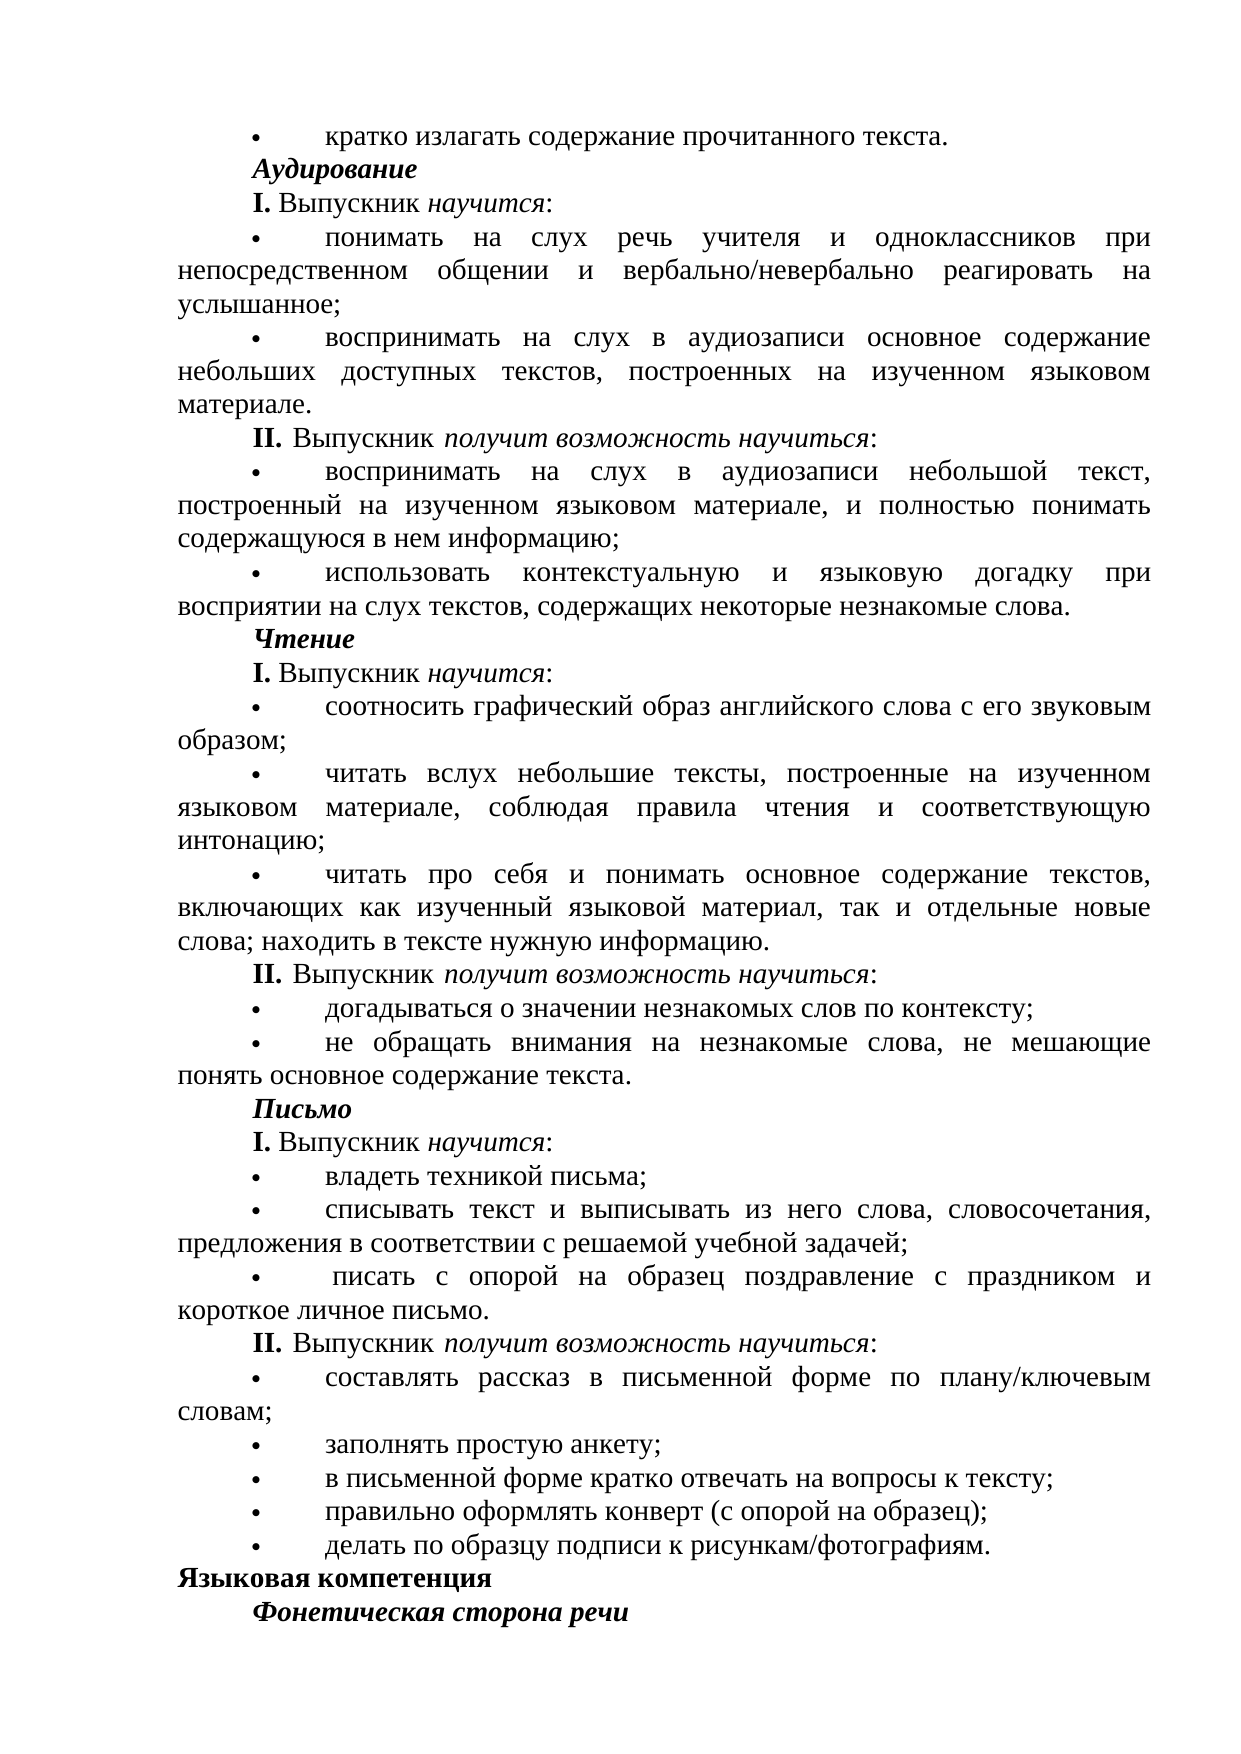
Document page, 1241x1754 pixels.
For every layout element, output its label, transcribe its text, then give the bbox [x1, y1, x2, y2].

list воспринимать на слух в аудиозаписи основное содержание небольших доступных текстов, построенных на изученном языковом материале. [177, 319, 1152, 420]
text I. Выпускник научится: [177, 1124, 1152, 1158]
text I. Выпускник научится: [177, 185, 1152, 219]
list заполнять простую анкету; [177, 1426, 1152, 1460]
list списывать текст и выписывать из него слова, словосочетания, предложения в соответствии с решаемой учебной задачей; [177, 1191, 1152, 1258]
text Аудирование [177, 152, 1152, 185]
list владеть техникой письма; [177, 1158, 1152, 1191]
list воспринимать на слух в аудиозаписи небольшой текст, построенный на изученном языковом материале, и полностью понимать содержащуюся в нем информацию; [177, 453, 1152, 554]
list понимать на слух речь учителя и одноклассников при непосредственном общении и вербально/невербально реагировать на услышанное; [177, 219, 1152, 319]
list читать вслух небольшие тексты, построенные на изученном языковом материале, соблюдая правила чтения и соответствующую интонацию; [177, 755, 1152, 856]
list кратко излагать содержание прочитанного текста. [177, 118, 1152, 152]
list соотносить графический образ английского слова с его звуковым образом; [177, 688, 1152, 755]
list правильно оформлять конверт (с опорой на образец); [177, 1493, 1152, 1527]
text Письмо [177, 1091, 1152, 1124]
text Фонетическая сторона речи [177, 1594, 1152, 1627]
list делать по образцу подписи к рисункам/фотографиям. [177, 1527, 1152, 1560]
text I. Выпускник научится: [177, 655, 1152, 688]
text Чтение [177, 621, 1152, 655]
list писать с опорой на образец поздравление с праздником и короткое личное письмо. [177, 1258, 1152, 1326]
text II. Выпускник получит возможность научиться: [177, 957, 1152, 990]
list составлять рассказ в письменной форме по плану/ключевым словам; [177, 1359, 1152, 1426]
list в письменной форме кратко отвечать на вопросы к тексту; [177, 1460, 1152, 1493]
text Языковая компетенция [177, 1560, 1152, 1594]
list догадываться о значении незнакомых слов по контексту; [177, 990, 1152, 1024]
list не обращать внимания на незнакомые слова, не мешающие понять основное содержание текста. [177, 1024, 1152, 1091]
list читать про себя и понимать основное содержание текстов, включающих как изученный языковой материал, так и отдельные новые слова; находить в тексте нужную информацию. [177, 856, 1152, 957]
list использовать контекстуальную и языковую догадку при восприятии на слух текстов, содержащих некоторые незнакомые слова. [177, 554, 1152, 621]
text II. Выпускник получит возможность научиться: [177, 1326, 1152, 1359]
text II. Выпускник получит возможность научиться: [177, 420, 1152, 453]
